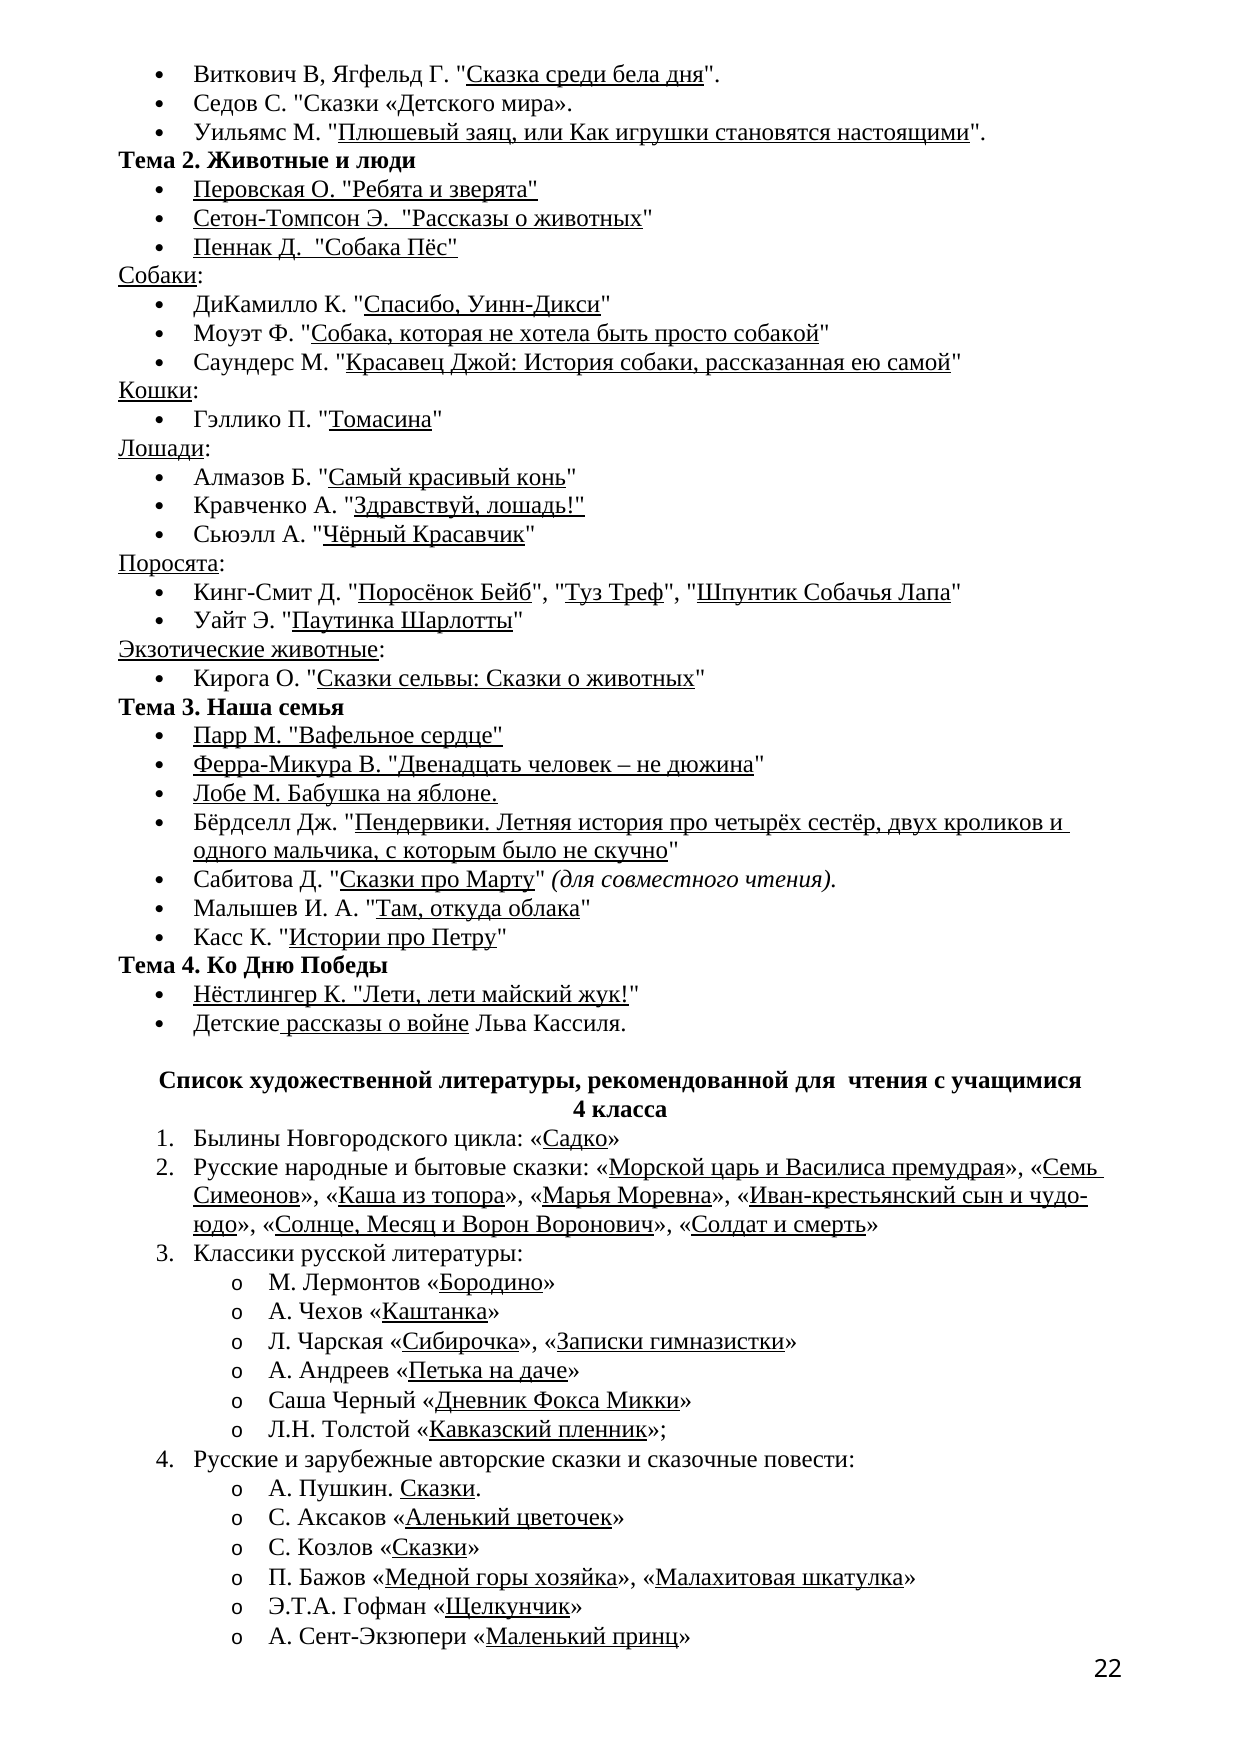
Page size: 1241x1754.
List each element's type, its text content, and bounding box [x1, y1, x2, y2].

list Саундерс М. "Красавец Джой: История собаки, рассказанная ею самой" [156, 347, 1122, 375]
list Моуэт Ф. "Собака, которая не хотела быть просто собакой" [156, 318, 1122, 347]
list Малышев И. А. "Там, откуда облака" [156, 893, 1122, 922]
list М. Лермонтов «Бородино» [231, 1267, 1122, 1296]
list Уайт Э. "Паутинка Шарлотты" [156, 605, 1122, 634]
list Парр М. "Вафельное сердце" [156, 720, 1122, 749]
list Э.Т.А. Гофман «Щелкунчик» [231, 1591, 1122, 1621]
text 4 класса [118, 1094, 1122, 1123]
list Бёрдселл Дж. "Пендервики. Летняя история про четырёх сестёр, двух кроликов и одного мальчика, с которым было не скучно" [156, 807, 1122, 864]
list А. Сент-Экзюпери «Маленький принц» [231, 1621, 1122, 1650]
list А. Андреев «Петька на даче» [231, 1355, 1122, 1385]
text Лошади: [118, 433, 1122, 462]
list Саша Черный «Дневник Фокса Микки» [231, 1385, 1122, 1414]
text Кошки: [118, 375, 1122, 404]
text Экзотические животные: [118, 634, 1122, 663]
list Л. Чарская «Сибирочка», «Записки гимназистки» [231, 1326, 1122, 1355]
list Л.Н. Толстой «Кавказский пленник»; [231, 1414, 1122, 1444]
list П. Бажов «Медной горы хозяйка», «Малахитовая шкатулка» [231, 1562, 1122, 1591]
list С. Аксаков «Аленький цветочек» [231, 1502, 1122, 1532]
list Кирога О. "Сказки сельвы: Сказки о животных" [156, 663, 1122, 692]
text Список художественной литературы, рекомендованной для чтения с учащимися [118, 1065, 1122, 1094]
list ДиКамилло К. "Спасибо, Уинн-Дикси" [156, 289, 1122, 318]
list Пеннак Д. "Собака Пёс" [156, 232, 1122, 260]
list Лобе М. Бабушка на яблоне. [156, 778, 1122, 807]
list Алмазов Б. "Самый красивый конь" [156, 462, 1122, 490]
list Сетон-Томпсон Э. "Рассказы о животных" [156, 203, 1122, 232]
text Собаки: [118, 260, 1122, 289]
list Классики русской литературы: [156, 1238, 1122, 1267]
text Поросята: [118, 548, 1122, 577]
list Кравченко А. "Здравствуй, лошадь!" [156, 490, 1122, 519]
list Русские и зарубежные авторские сказки и сказочные повести: [156, 1444, 1122, 1473]
list Нёстлингер К. "Лети, лети майский жук!" [156, 979, 1122, 1008]
list Былины Новгородского цикла: «Садко» [156, 1123, 1122, 1152]
list Виткович В, Ягфельд Г. "Сказка среди бела дня". [156, 59, 1122, 88]
list Уильямс М. "Плюшевый заяц, или Как игрушки становятся настоящими". [156, 117, 1122, 145]
text Тема 2. Животные и люди [118, 145, 1122, 174]
list Кинг-Смит Д. "Поросёнок Бейб", "Туз Треф", "Шпунтик Собачья Лапа" [156, 577, 1122, 605]
list А. Пушкин. Сказки. [231, 1473, 1122, 1502]
list Сьюэлл А. "Чёрный Красавчик" [156, 519, 1122, 548]
list Русские народные и бытовые сказки: «Морской царь и Василиса премудрая», «Семь Симеонов», «Каша из топора», «Марья Моревна», «Иван-крестьянский сын и чудо-юдо», «Солнце, Месяц и Ворон Воронович», «Солдат и смерть» [156, 1152, 1122, 1238]
list Сабитова Д. "Сказки про Марту" (для совместного чтения). [156, 864, 1122, 893]
list Касс К. "Истории про Петру" [156, 922, 1122, 950]
list Ферра-Микура В. "Двенадцать человек – не дюжина" [156, 749, 1122, 778]
text Тема 3. Наша семья [118, 692, 1122, 720]
list Перовская О. "Ребята и зверята" [156, 174, 1122, 203]
list Седов С. "Сказки «Детского мира». [156, 88, 1122, 117]
list Гэллико П. "Томасина" [156, 404, 1122, 433]
list С. Козлов «Сказки» [231, 1532, 1122, 1562]
text Тема 4. Ко Дню Победы [118, 950, 1122, 979]
list Детские рассказы о войне Льва Кассиля. [156, 1008, 1122, 1037]
list А. Чехов «Каштанка» [231, 1296, 1122, 1326]
